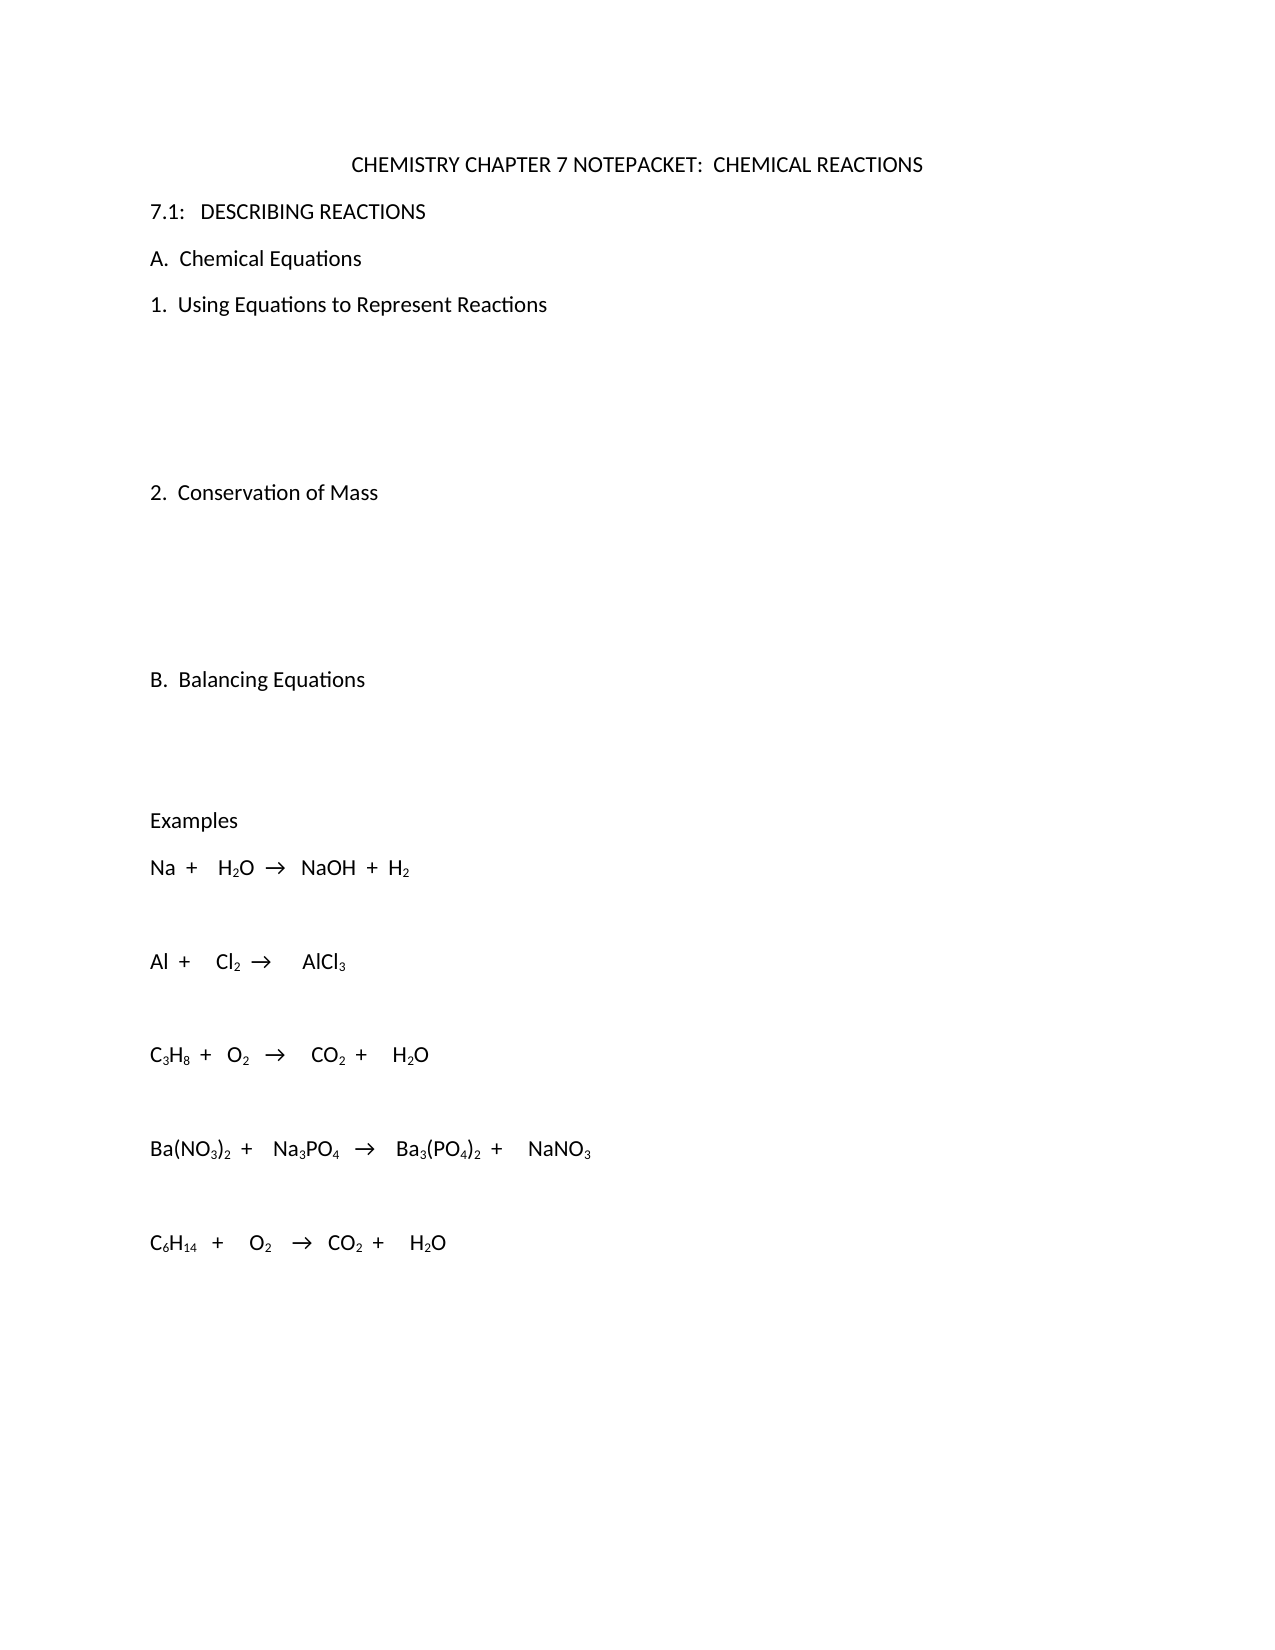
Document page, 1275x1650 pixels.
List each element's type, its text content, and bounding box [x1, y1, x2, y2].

text Na + H2O → NaOH + H2 [150, 853, 1125, 881]
text 1. Using Equations to Represent Reactions [150, 291, 1125, 319]
text C6H14 + O2 → CO2 + H2O [150, 1228, 1125, 1256]
text CHEMISTRY CHAPTER 7 NOTEPACKET: CHEMICAL REACTIONS [150, 150, 1125, 178]
text B. Balancing Equations [150, 666, 1125, 694]
text 2. Conservation of Mass [150, 478, 1125, 506]
text Examples [150, 806, 1125, 834]
text Ba(NO3)2 + Na3PO4 → Ba3(PO4)2 + NaNO3 [150, 1134, 1125, 1162]
text C3H8 + O2 → CO2 + H2O [150, 1041, 1125, 1069]
text A. Chemical Equations [150, 244, 1125, 272]
text 7.1: DESCRIBING REACTIONS [150, 197, 1125, 225]
text Al + Cl2 → AlCl3 [150, 947, 1125, 975]
